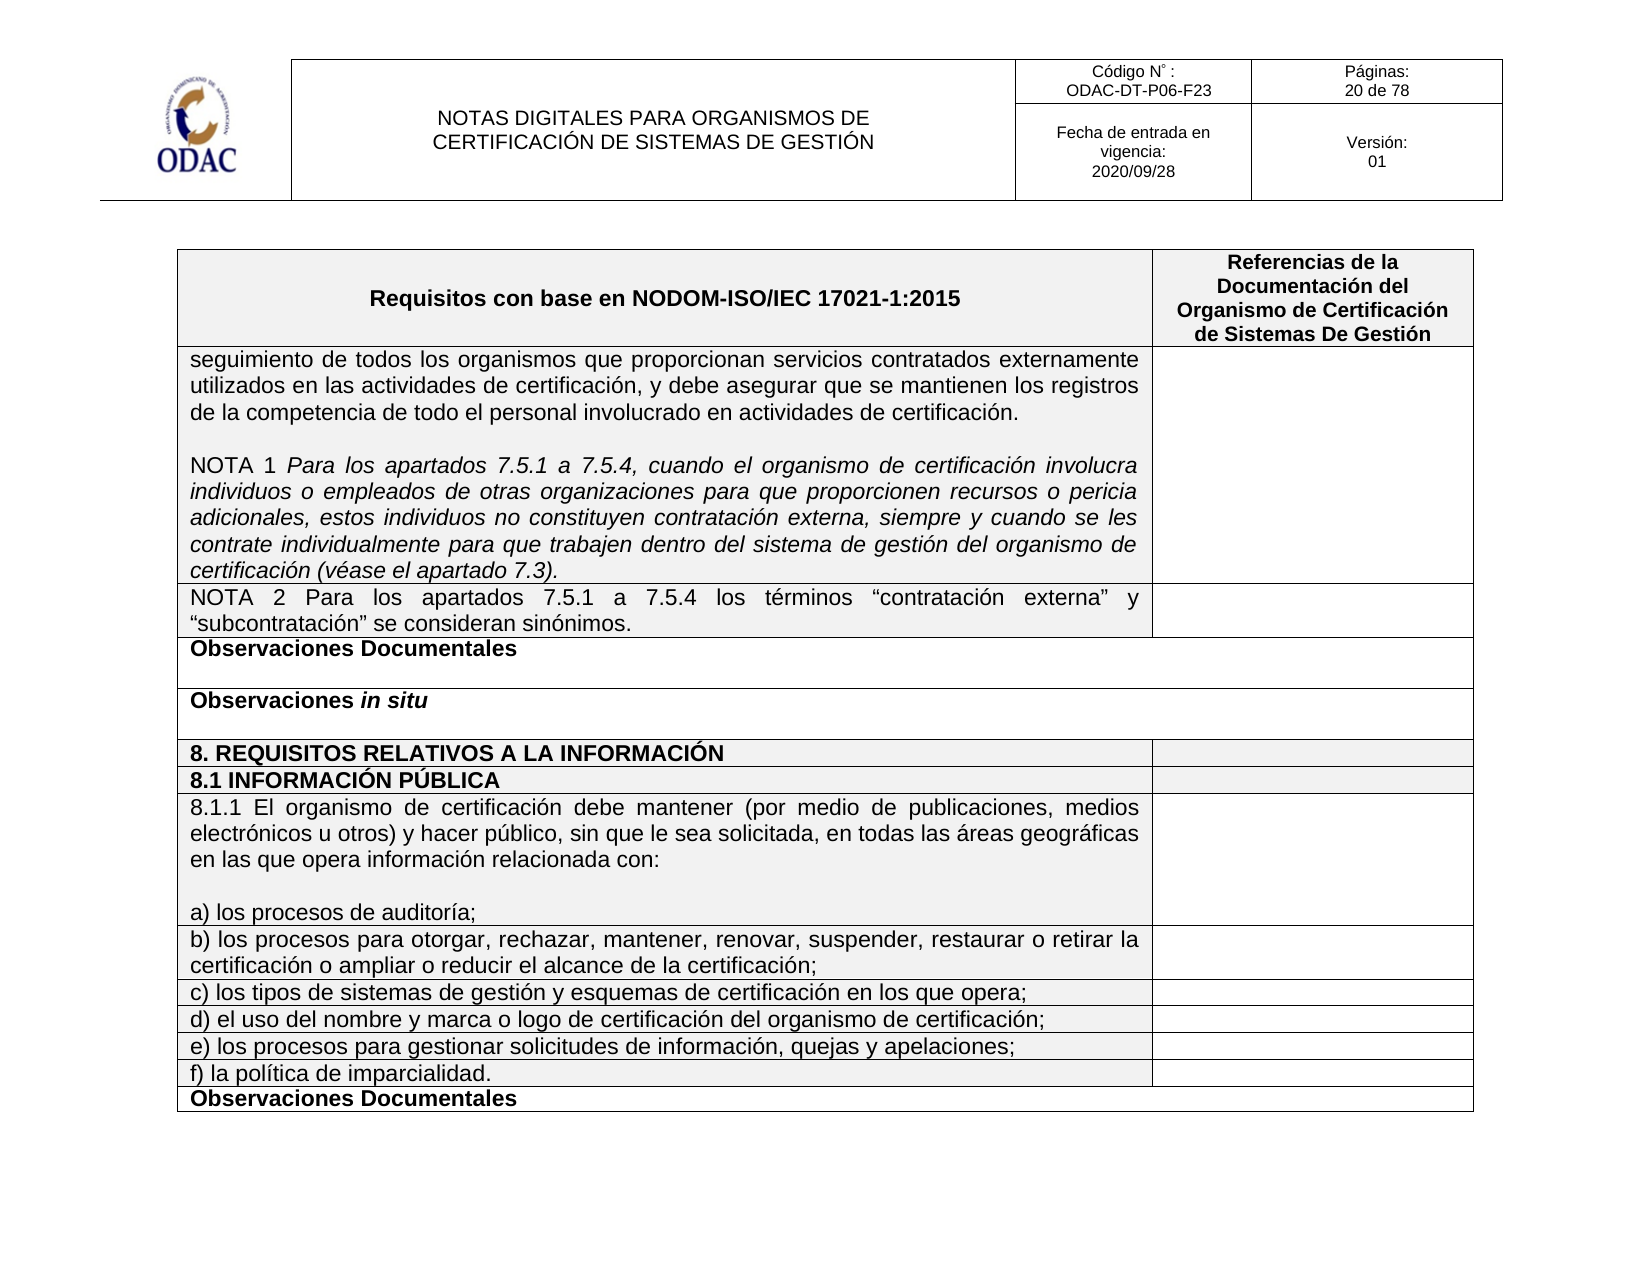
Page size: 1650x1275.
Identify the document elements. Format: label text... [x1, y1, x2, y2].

table_cell [1153, 740, 1473, 766]
table_cell NOTA 2 Para los apartados 7.5.1 a 7.5.4 los términos “contratación externa” y “subcontratación” se consideran sinónimos. [178, 584, 1152, 637]
table_cell [1153, 926, 1473, 978]
table_cell [1153, 767, 1473, 793]
table_cell [1153, 1033, 1473, 1059]
table_cell 8.1.1 El organismo de certificación debe mantener (por medio de publicaciones, medios electrónicos u otros) y hacer público, sin que le sea solicitada, en todas las áreas geográficas en las que opera información relacionada con: a) los procesos de auditoría; [178, 794, 1152, 925]
table_cell [1153, 584, 1473, 637]
table_cell e) los procesos para gestionar solicitudes de información, quejas y apelaciones; [178, 1033, 1152, 1059]
table_cell c) los tipos de sistemas de gestión y esquemas de certificación en los que opera; [178, 980, 1152, 1005]
table_cell b) los procesos para otorgar, rechazar, mantener, renovar, suspender, restaurar o retirar la certificación o ampliar o reducir el alcance de la certificación; [178, 926, 1152, 978]
table_cell [1153, 1006, 1473, 1032]
table_cell 8. REQUISITOS RELATIVOS A LA INFORMACIÓN [178, 740, 1152, 766]
table_cell [1153, 1060, 1473, 1086]
table_cell [1153, 980, 1473, 1005]
table_cell Observaciones Documentales [178, 638, 1473, 688]
table_cell Observaciones Documentales [178, 1087, 1473, 1111]
table_cell Observaciones in situ [178, 689, 1473, 739]
table_cell [1153, 794, 1473, 925]
picture [133, 60, 258, 200]
table_cell d) el uso del nombre y marca o logo de certificación del organismo de certificación; [178, 1006, 1152, 1032]
table_header Requisitos con base en NODOM-ISO/IEC 17021-1:2015 [178, 250, 1152, 346]
table_cell [1153, 347, 1473, 583]
table_header Referencias de la Documentación del Organismo de Certificación de Sistemas De Gestión [1153, 250, 1473, 346]
table_cell f) la política de imparcialidad. [178, 1060, 1152, 1086]
table_cell 8.1 INFORMACIÓN PÚBLICA [178, 767, 1152, 793]
